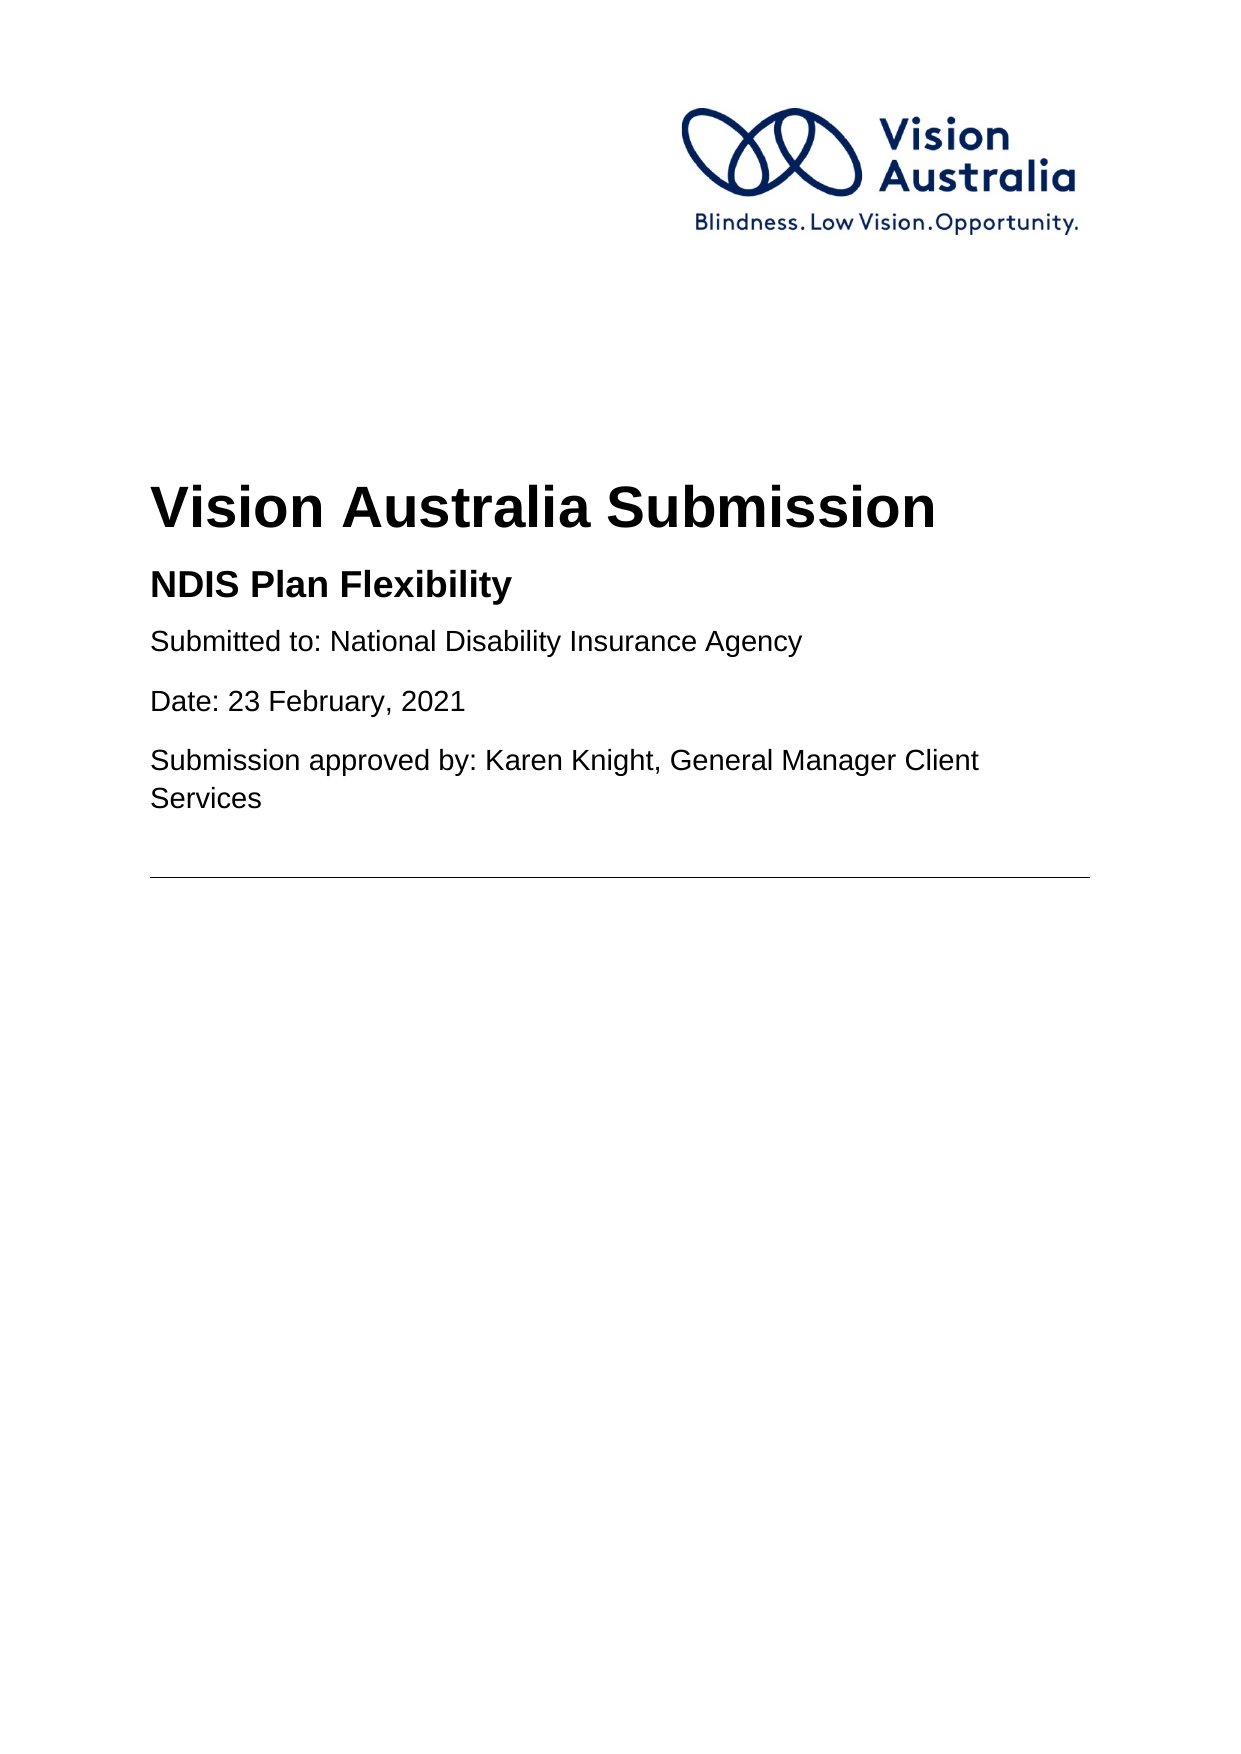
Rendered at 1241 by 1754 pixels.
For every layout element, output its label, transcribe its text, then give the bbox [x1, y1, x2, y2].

text Submission approved by: Karen Knight, General Manager Client Services [150, 743, 1090, 815]
subtitle NDIS Plan Flexibility [150, 562, 1090, 605]
picture [681, 108, 1078, 235]
title Vision Australia Submission [150, 473, 1090, 540]
text Date: 23 February, 2021 [150, 684, 1090, 717]
text Submitted to: National Disability Insurance Agency [150, 624, 1090, 658]
